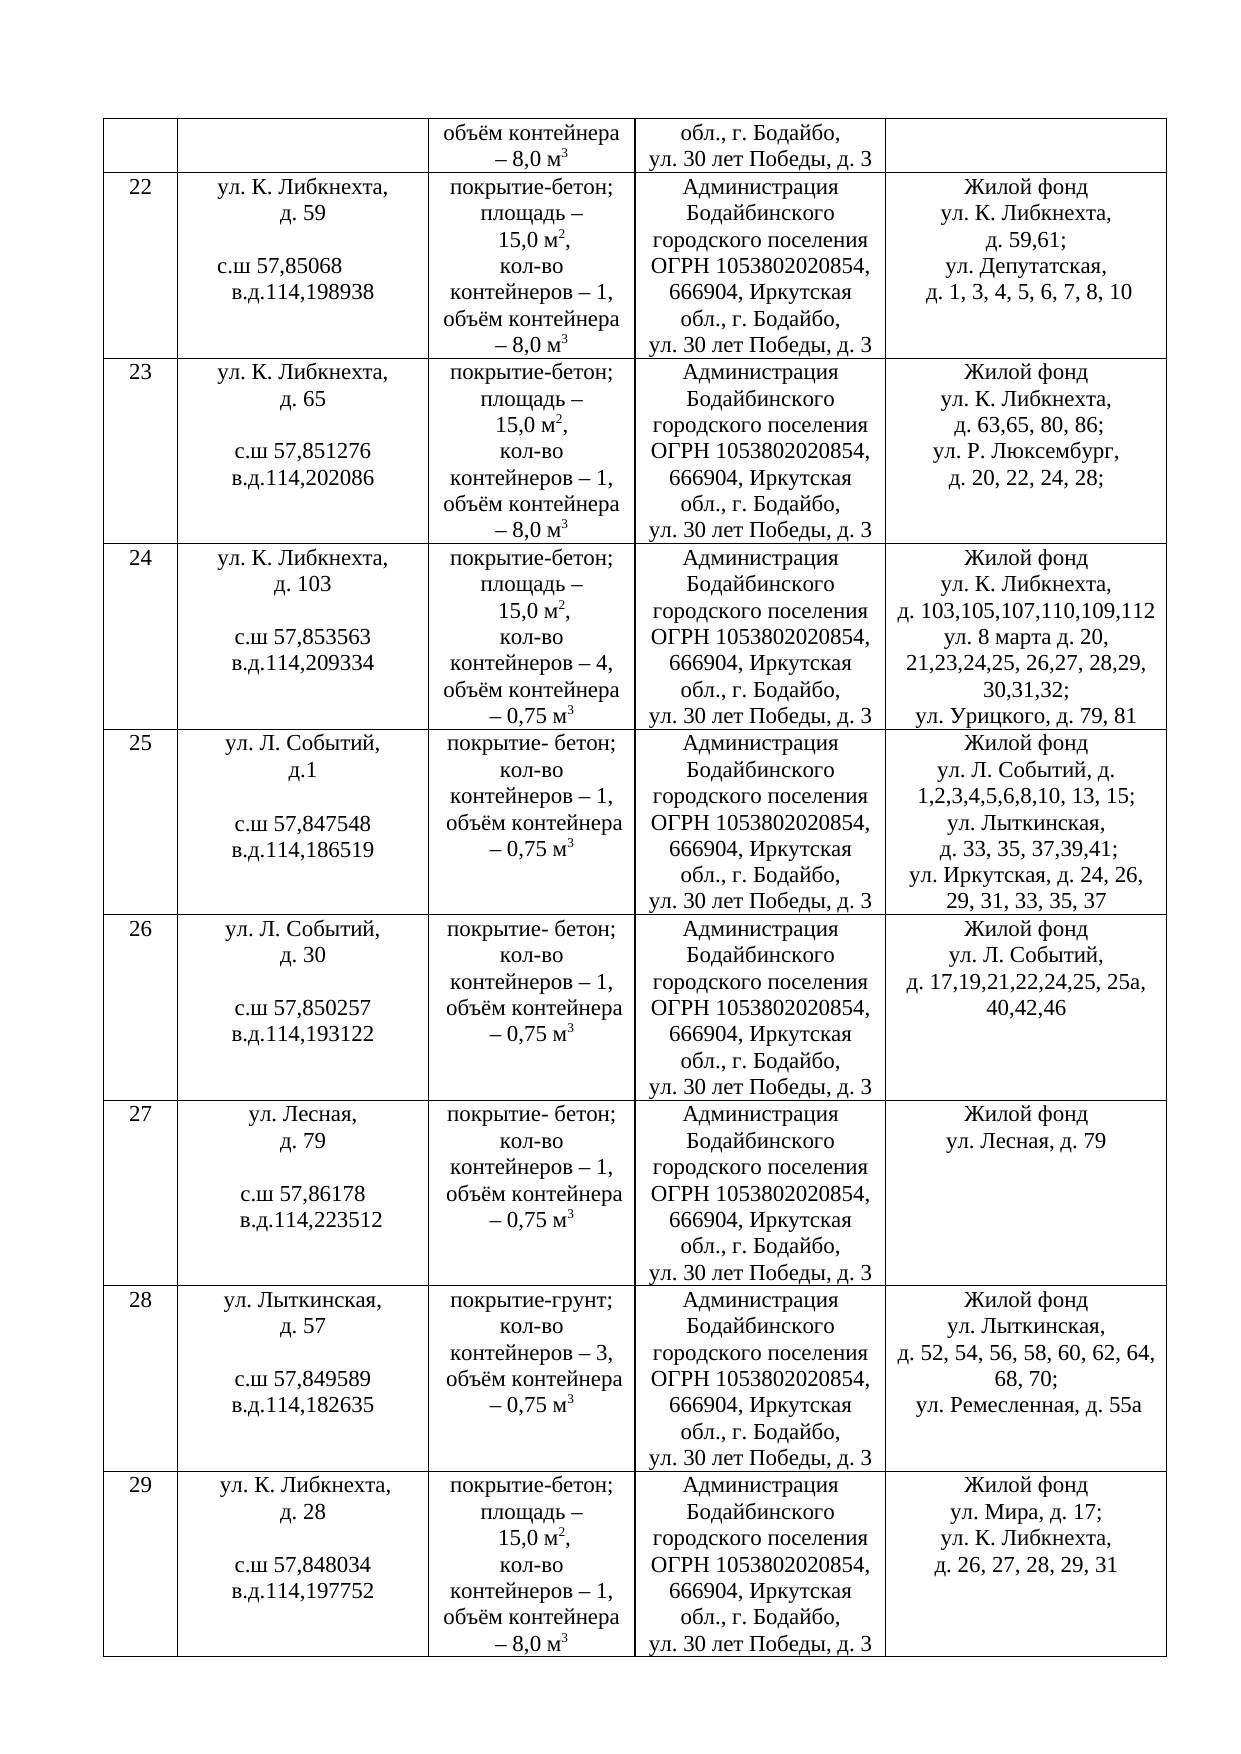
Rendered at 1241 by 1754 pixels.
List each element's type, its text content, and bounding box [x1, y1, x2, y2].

table_cell Жилой фонд ул. К. Либкнехта, д. 59,61; ул. Депутатская, д. 1, 3, 4, 5, 6, 7, 8, 10 [886, 173, 1166, 357]
table_cell покрытие-бетон; площадь – 15,0 м2, кол-во контейнеров – 1, объём контейнера – 8,0 м3 [429, 173, 634, 357]
table_cell 29 [104, 1472, 177, 1656]
table_cell ул. Л. Событий, д. 30 с.ш 57,850257 в.д.114,193122 [178, 915, 428, 1099]
table_cell 25 [104, 730, 177, 914]
table_cell Администрация Бодайбинского городского поселения ОГРН 1053802020854, 666904, Иркутская обл., г. Бодайбо, ул. 30 лет Победы, д. 3 [636, 544, 885, 728]
table_cell 26 [104, 915, 177, 1099]
table_cell 21 [104, 119, 177, 172]
table_cell покрытие-бетон; площадь – 15,0 м2, кол-во контейнеров – 4, объём контейнера – 0,75 м3 [429, 544, 634, 728]
table_cell Жилой фонд ул. Лесная, д. 79 [886, 1101, 1166, 1285]
table_cell 24 [104, 544, 177, 728]
table_cell ул. К. Либкнехта, д. 59 с.ш 57,85068 в.д.114,198938 [178, 173, 428, 357]
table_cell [886, 119, 1166, 172]
table_cell Жилой фонд ул. К. Либкнехта, д. 103,105,107,110,109,112 ул. 8 марта д. 20, 21,23,24,25, 26,27, 28,29, 30,31,32; ул. Урицкого, д. 79, 81 [886, 544, 1166, 728]
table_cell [429, 119, 634, 172]
table_cell покрытие- бетон; кол-во контейнеров – 1, объём контейнера – 0,75 м3 [429, 730, 634, 914]
table_cell Жилой фонд ул. Мира, д. 17; ул. К. Либкнехта, д. 26, 27, 28, 29, 31 [886, 1472, 1166, 1656]
table_cell 22 [104, 173, 177, 357]
table_cell покрытие- бетон; кол-во контейнеров – 1, объём контейнера – 0,75 м3 [429, 915, 634, 1099]
table_cell покрытие-бетон; площадь – 15,0 м2, кол-во контейнеров – 1, объём контейнера – 8,0 м3 [429, 1472, 634, 1656]
table_cell ул. Лесная, д. 79 с.ш 57,86178 в.д.114,223512 [178, 1101, 428, 1285]
table_cell Жилой фонд ул. К. Либкнехта, д. 63,65, 80, 86; ул. Р. Люксембург, д. 20, 22, 24, 28; [886, 359, 1166, 543]
table_cell ул. К. Либкнехта, д. 65 с.ш 57,851276 в.д.114,202086 [178, 359, 428, 543]
table_cell покрытие- бетон; кол-во контейнеров – 1, объём контейнера – 0,75 м3 [429, 1101, 634, 1285]
table_cell ул. К. Либкнехта, д. 28 с.ш 57,848034 в.д.114,197752 [178, 1472, 428, 1656]
table_cell ул. Лыткинская, д. 57 с.ш 57,849589 в.д.114,182635 [178, 1286, 428, 1471]
table_cell покрытие-грунт; кол-во контейнеров – 3, объём контейнера – 0,75 м3 [429, 1286, 634, 1471]
table_cell Администрация Бодайбинского городского поселения ОГРН 1053802020854, 666904, Иркутская обл., г. Бодайбо, ул. 30 лет Победы, д. 3 [636, 359, 885, 543]
table_cell Администрация Бодайбинского городского поселения ОГРН 1053802020854, 666904, Иркутская обл., г. Бодайбо, ул. 30 лет Победы, д. 3 [636, 173, 885, 357]
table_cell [636, 119, 885, 172]
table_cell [178, 119, 428, 172]
table_cell Жилой фонд ул. Л. Событий, д. 1,2,3,4,5,6,8,10, 13, 15; ул. Лыткинская, д. 33, 35, 37,39,41; ул. Иркутская, д. 24, 26, 29, 31, 33, 35, 37 [886, 730, 1166, 914]
table_cell Администрация Бодайбинского городского поселения ОГРН 1053802020854, 666904, Иркутская обл., г. Бодайбо, ул. 30 лет Победы, д. 3 [636, 1286, 885, 1471]
table_cell Администрация Бодайбинского городского поселения ОГРН 1053802020854, 666904, Иркутская обл., г. Бодайбо, ул. 30 лет Победы, д. 3 [636, 730, 885, 914]
table_cell Жилой фонд ул. Лыткинская, д. 52, 54, 56, 58, 60, 62, 64, 68, 70; ул. Ремесленная, д. 55а [886, 1286, 1166, 1471]
table_cell 27 [104, 1101, 177, 1285]
table_cell ул. К. Либкнехта, д. 103 с.ш 57,853563 в.д.114,209334 [178, 544, 428, 728]
table_cell Администрация Бодайбинского городского поселения ОГРН 1053802020854, 666904, Иркутская обл., г. Бодайбо, ул. 30 лет Победы, д. 3 [636, 1101, 885, 1285]
table_cell 28 [104, 1286, 177, 1471]
table_cell покрытие-бетон; площадь – 15,0 м2, кол-во контейнеров – 1, объём контейнера – 8,0 м3 [429, 359, 634, 543]
table_cell Администрация Бодайбинского городского поселения ОГРН 1053802020854, 666904, Иркутская обл., г. Бодайбо, ул. 30 лет Победы, д. 3 [636, 915, 885, 1099]
table_cell ул. Л. Событий, д.1 с.ш 57,847548 в.д.114,186519 [178, 730, 428, 914]
table_cell 23 [104, 359, 177, 543]
table_cell Жилой фонд ул. Л. Событий, д. 17,19,21,22,24,25, 25а, 40,42,46 [886, 915, 1166, 1099]
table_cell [636, 1472, 885, 1656]
